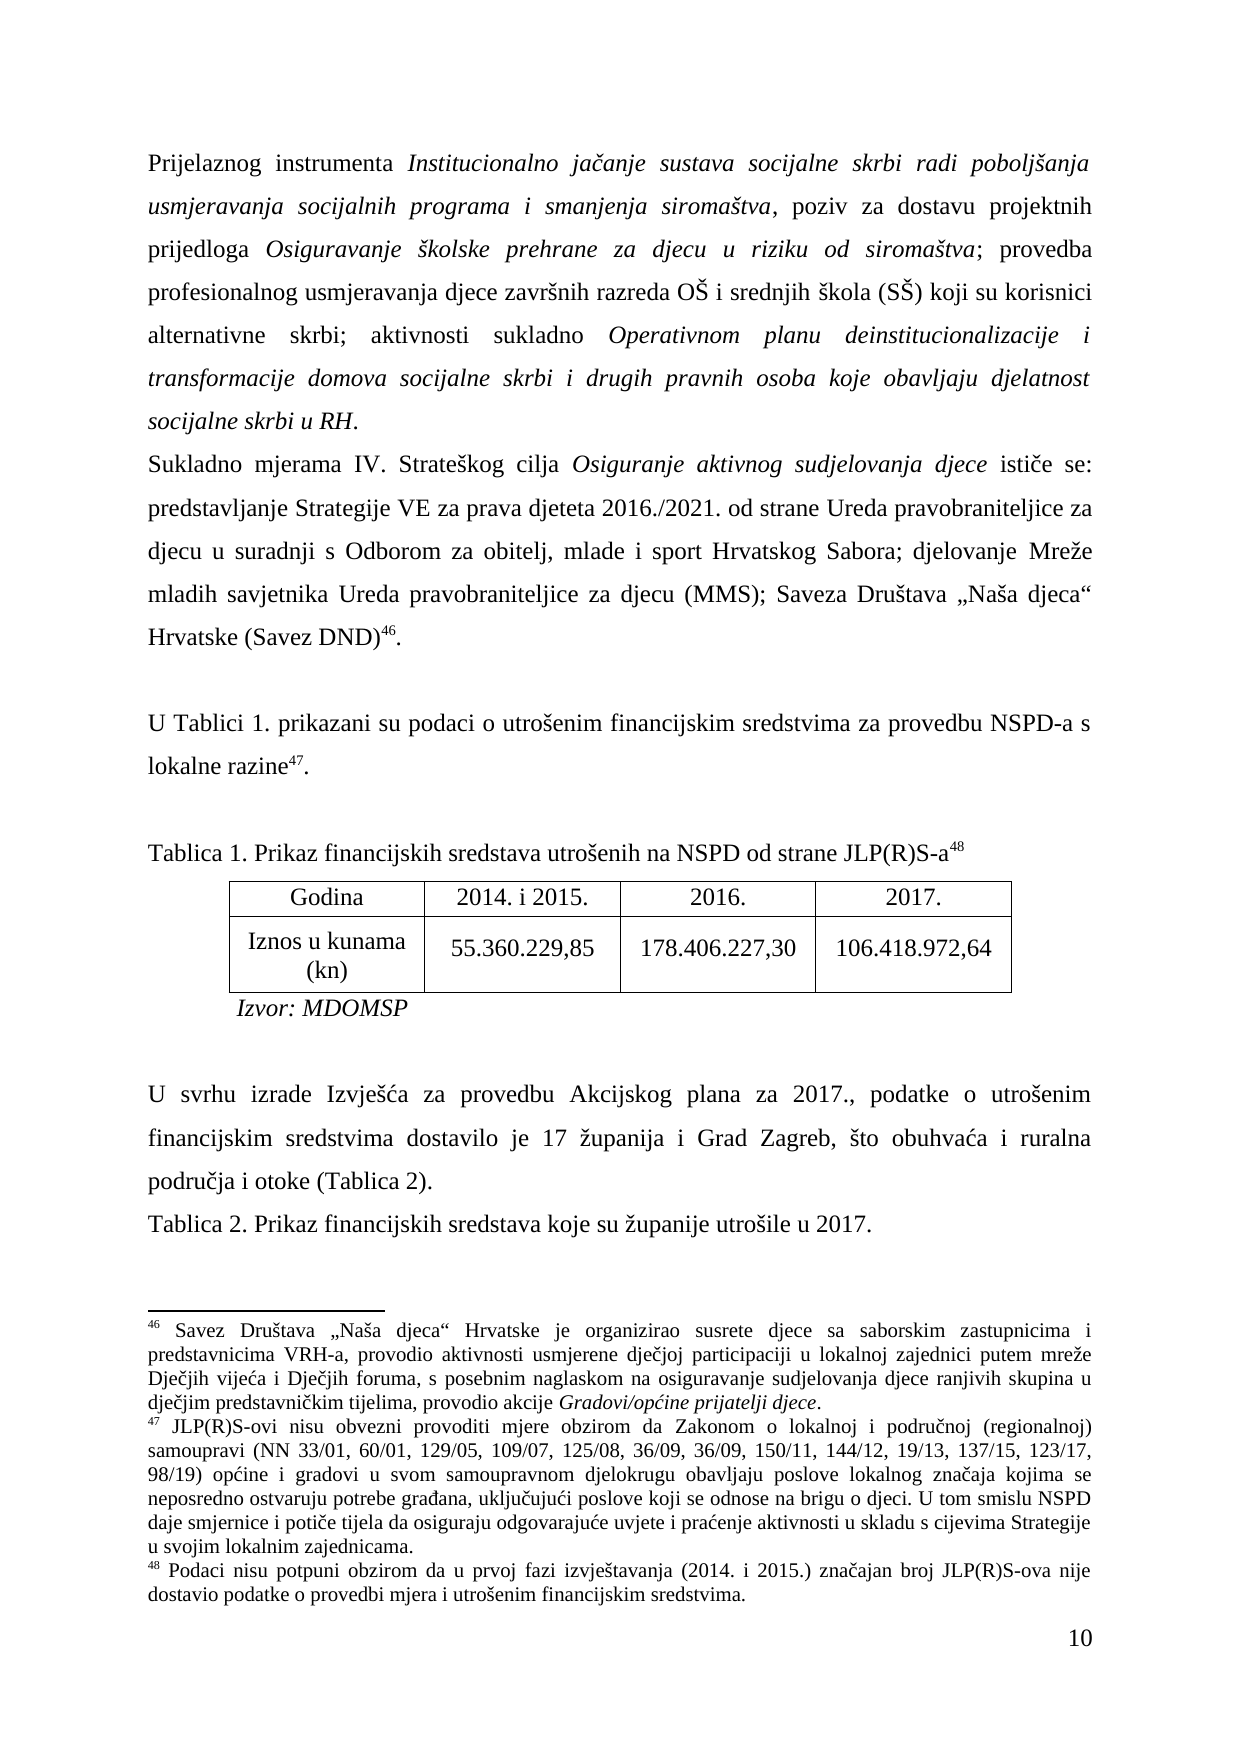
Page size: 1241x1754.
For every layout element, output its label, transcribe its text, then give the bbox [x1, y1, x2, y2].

table_cell 178.406.227,30 [621, 917, 815, 992]
table_cell Iznos u kunama (kn) [230, 917, 424, 992]
table_header 2016. [621, 882, 815, 916]
text Tablica 2. Prikaz financijskih sredstava koje su županije utrošile u 2017. [148, 1209, 1092, 1238]
table_header 2014. i 2015. [425, 882, 620, 916]
text U svrhu izrade Izvješća za provedbu Akcijskog plana za 2017., podatke o utrošenim financijskim sredstvima dostavilo je 17 županija i Grad Zagreb, što obuhvaća i ruralna područja i otoke (Tablica 2). [148, 1079, 1092, 1194]
text Sukladno mjerama IV. Strateškog cilja Osiguranje aktivnog sudjelovanja djece ističe se: predstavljanje Strategije VE za prava djeteta 2016./2021. od strane Ureda pravobraniteljice za djecu u suradnji s Odborom za obitelj, mlade i sport Hrvatskog Sabora; djelovanje Mreže mladih savjetnika Ureda pravobraniteljice za djecu (MMS); Saveza Društava „Naša djeca“ Hrvatske (Savez DND). [148, 449, 1092, 651]
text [148, 148, 1092, 435]
table_cell 55.360.229,85 [425, 917, 620, 992]
text Izvor: MDOMSP [148, 993, 1092, 1022]
text U Tablici 1. prikazani su podaci o utrošenim financijskim sredstvima za provedbu NSPD-a s lokalne razine. [148, 708, 1092, 780]
text Tablica 1. Prikaz financijskih sredstava utrošenih na NSPD od strane JLP(R)S-a [148, 838, 1092, 866]
table_header 2017. [816, 882, 1011, 916]
table_cell 106.418.972,64 [816, 917, 1011, 992]
table_header Godina [230, 882, 424, 916]
